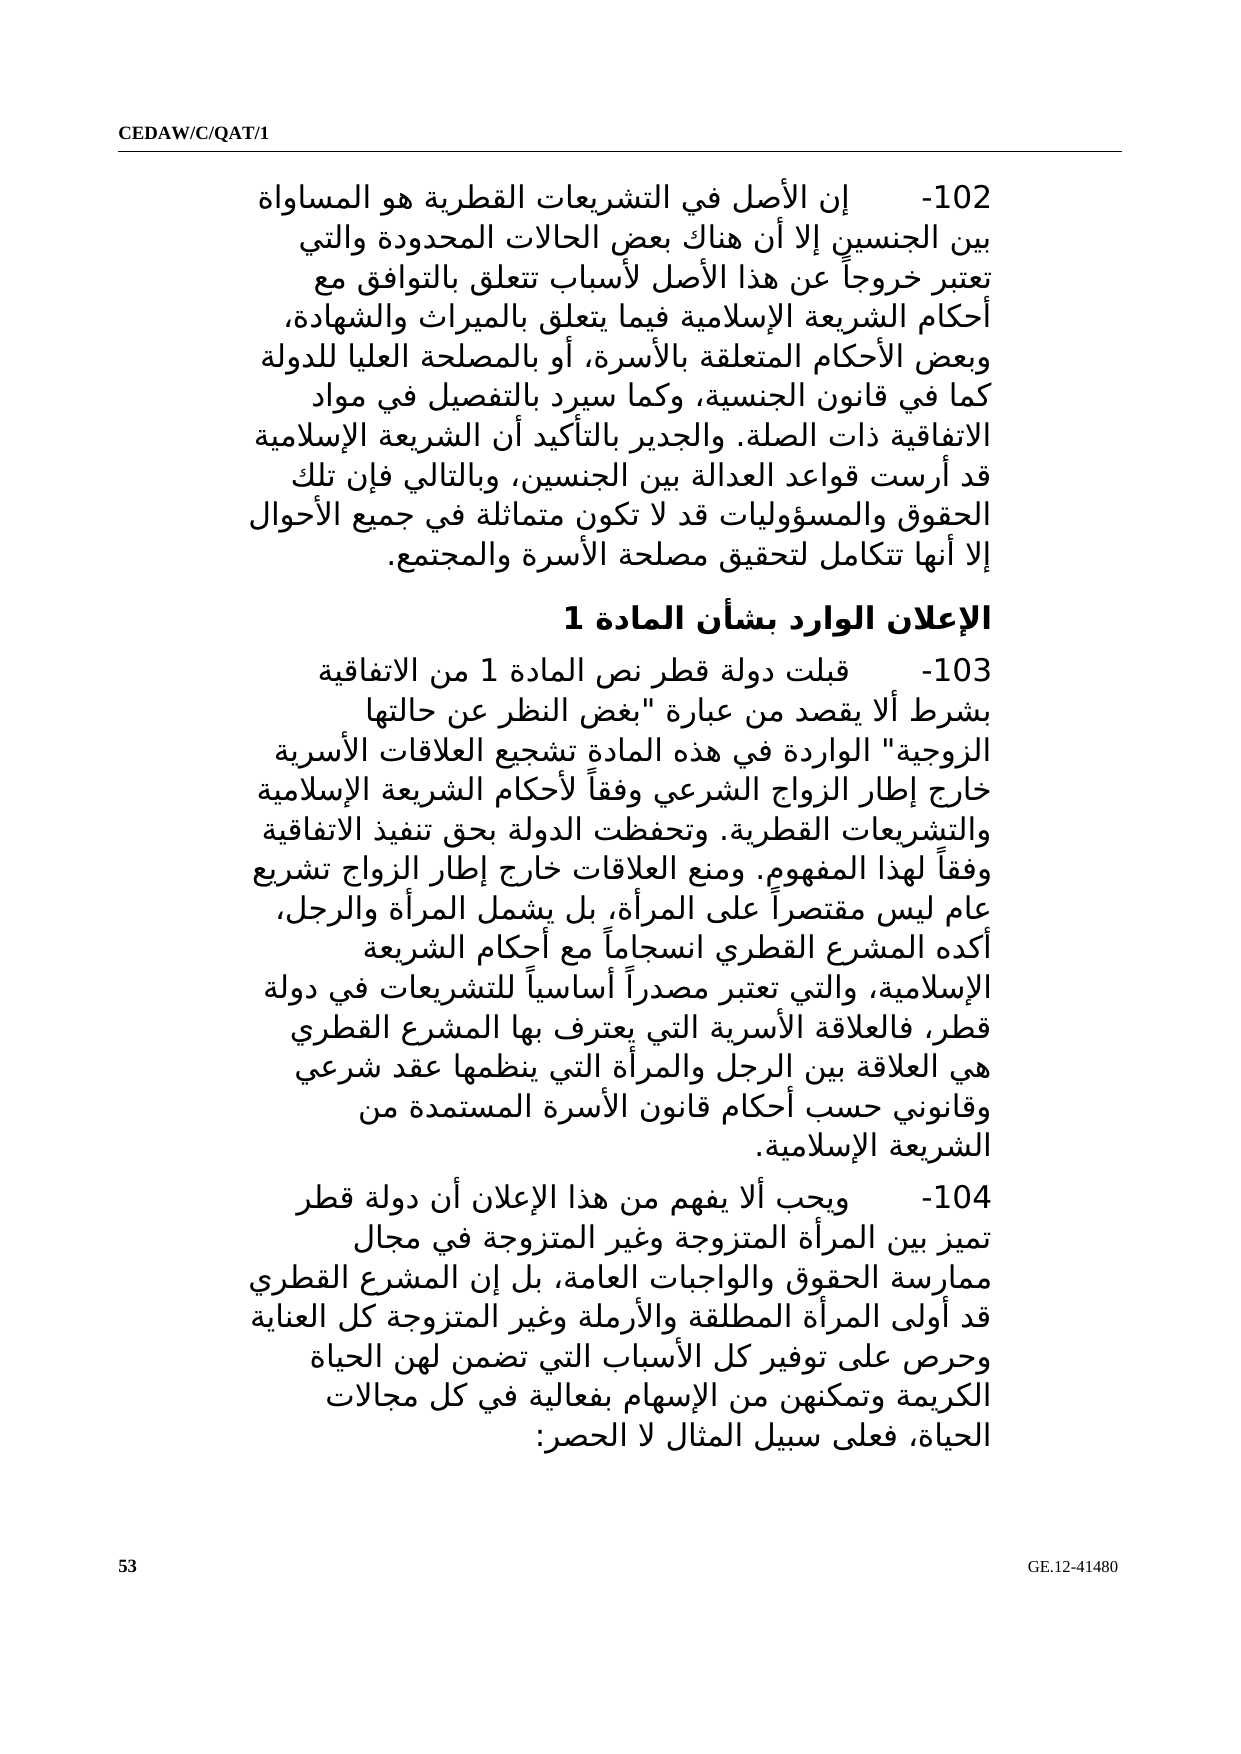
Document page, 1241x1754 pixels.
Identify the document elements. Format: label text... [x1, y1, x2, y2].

text 103- قبلت دولة قطر نص المادة 1 من الاتفاقية بشرط ألا يقصد من عبارة "بغض النظر عن حالتها الزوجية" الواردة في هذه المادة تشجيع العلاقات الأسرية خارج إطار الزواج الشرعي وفقاً لأحكام الشريعة الإسلامية والتشريعات القطرية. وتحفظت الدولة بحق تنفيذ الاتفاقية وفقاً لهذا المفهوم. ومنع العلاقات خارج إطار الزواج تشريع عام ليس مقتصراً على المرأة، بل يشمل المرأة والرجل، أكده المشرع القطري انسجاماً مع أحكام الشريعة الإسلامية، والتي تعتبر مصدراً أساسياً للتشريعات في دولة قطر، فالعلاقة الأسرية التي يعترف بها المشرع القطري هي العلاقة بين الرجل والمرأة التي ينظمها عقد شرعي وقانوني حسب أحكام قانون الأسرة المستمدة من الشريعة الإسلامية. [248, 650, 992, 1165]
text 104- ويحب ألا يفهم من هذا الإعلان أن دولة قطر تميز بين المرأة المتزوجة وغير المتزوجة في مجال ممارسة الحقوق والواجبات العامة، بل إن المشرع القطري قد أولى المرأة المطلقة والأرملة وغير المتزوجة كل العناية وحرص على توفير كل الأسباب التي تضمن لهن الحياة الكريمة وتمكنهن من الإسهام بفعالية في كل مجالات الحياة، فعلى سبيل المثال لا الحصر: [248, 1177, 992, 1454]
text الإعلان الوارد بشأن المادة 1 [248, 598, 1122, 638]
text 102- إن الأصل في التشريعات القطرية هو المساواة بين الجنسين إلا أن هناك بعض الحالات المحدودة والتي تعتبر خروجاً عن هذا الأصل لأسباب تتعلق بالتوافق مع أحكام الشريعة الإسلامية فيما يتعلق بالميراث والشهادة، وبعض الأحكام المتعلقة بالأسرة، أو بالمصلحة العليا للدولة كما في قانون الجنسية، وكما سيرد بالتفصيل في مواد الاتفاقية ذات الصلة. والجدير بالتأكيد أن الشريعة الإسلامية قد أرست قواعد العدالة بين الجنسين، وبالتالي فإن تلك الحقوق والمسؤوليات قد لا تكون متماثلة في جميع الأحوال إلا أنها تتكامل لتحقيق مصلحة الأسرة والمجتمع. [248, 177, 992, 573]
